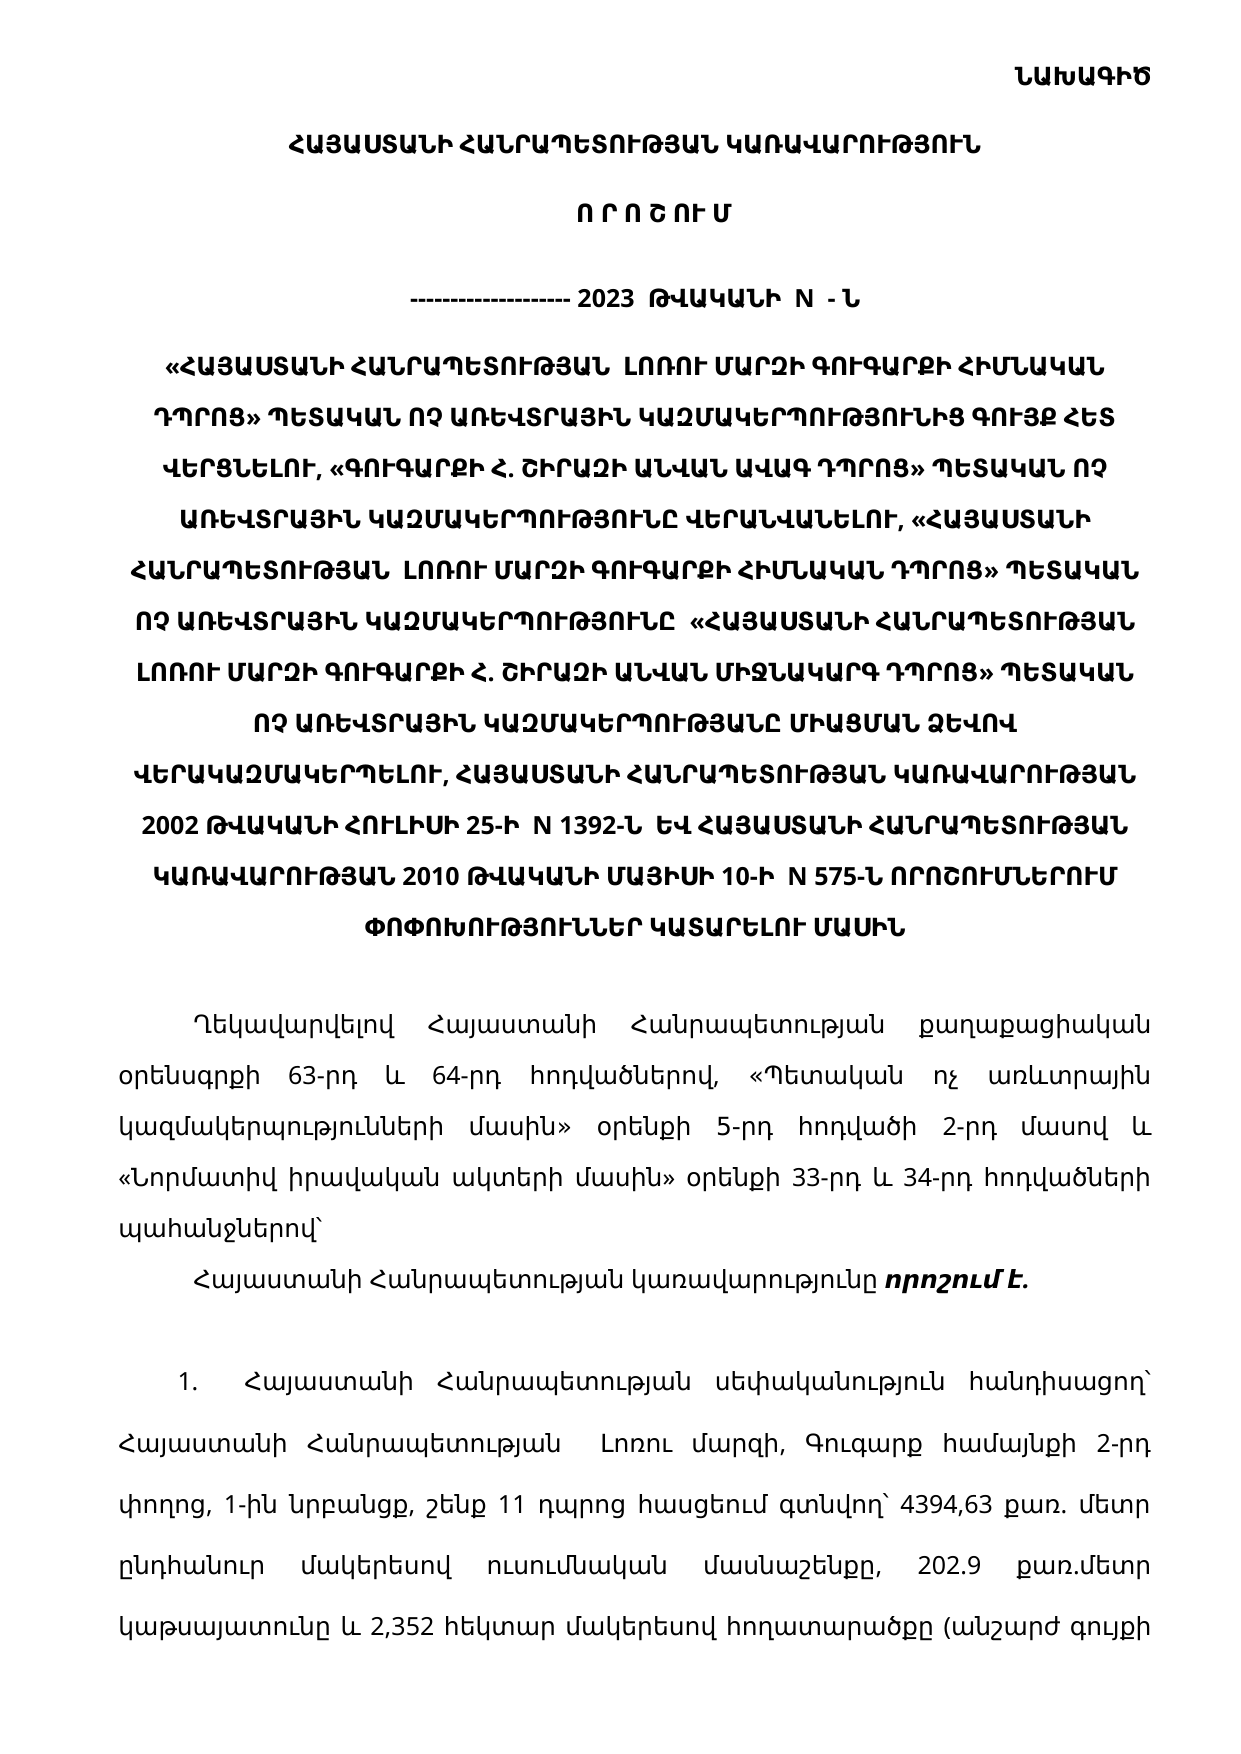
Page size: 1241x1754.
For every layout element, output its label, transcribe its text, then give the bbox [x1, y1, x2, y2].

text Ղեկավարվելով Հայաստանի Հանրապետության քաղաքացիական օրենսգրքի 63-րդ և 64-րդ հոդվածներով, «Պետական ոչ առևտրային կազմակերպությունների մասին» օրենքի 5-րդ հոդվածի 2-րդ մասով և «Նորմատիվ իրավական ակտերի մասին» օրենքի 33-րդ և 34-րդ հոդվածների պահանջներով՝ [118, 1007, 1152, 1245]
text «ՀԱՅԱՍՏԱՆԻ ՀԱՆՐԱՊԵՏՈՒԹՅԱՆ ԼՈՌՈՒ ՄԱՐԶԻ ԳՈՒԳԱՐՔԻ ՀԻՄՆԱԿԱՆ ԴՊՐՈՑ» ՊԵՏԱԿԱՆ ՈՉ ԱՌԵՎՏՐԱՅԻՆ ԿԱԶՄԱԿԵՐՊՈՒԹՅՈՒՆԻՑ ԳՈՒՅՔ ՀԵՏ ՎԵՐՑՆԵԼՈՒ, «ԳՈՒԳԱՐՔԻ Հ. ՇԻՐԱԶԻ ԱՆՎԱՆ ԱՎԱԳ ԴՊՐՈՑ» ՊԵՏԱԿԱՆ ՈՉ ԱՌԵՎՏՐԱՅԻՆ ԿԱԶՄԱԿԵՐՊՈՒԹՅՈՒՆԸ ՎԵՐԱՆՎԱՆԵԼՈՒ, «ՀԱՅԱՍՏԱՆԻ ՀԱՆՐԱՊԵՏՈՒԹՅԱՆ ԼՈՌՈՒ ՄԱՐԶԻ ԳՈՒԳԱՐՔԻ ՀԻՄՆԱԿԱՆ ԴՊՐՈՑ» ՊԵՏԱԿԱՆ ՈՉ ԱՌԵՎՏՐԱՅԻՆ ԿԱԶՄԱԿԵՐՊՈՒԹՅՈՒՆԸ «ՀԱՅԱՍՏԱՆԻ ՀԱՆՐԱՊԵՏՈՒԹՅԱՆ ԼՈՌՈՒ ՄԱՐԶԻ ԳՈՒԳԱՐՔԻ Հ. ՇԻՐԱԶԻ ԱՆՎԱՆ ՄԻՋՆԱԿԱՐԳ ԴՊՐՈՑ» ՊԵՏԱԿԱՆ ՈՉ ԱՌԵՎՏՐԱՅԻՆ ԿԱԶՄԱԿԵՐՊՈՒԹՅԱՆԸ ՄԻԱՑՄԱՆ ՁԵՎՈՎ ՎԵՐԱԿԱԶՄԱԿԵՐՊԵԼՈՒ, ՀԱՅԱՍՏԱՆԻ ՀԱՆՐԱՊԵՏՈՒԹՅԱՆ ԿԱՌԱՎԱՐՈՒԹՅԱՆ 2002 ԹՎԱԿԱՆԻ ՀՈՒԼԻՍԻ 25-Ի N 1392-Ն ԵՎ ՀԱՅԱՍՏԱՆԻ ՀԱՆՐԱՊԵՏՈՒԹՅԱՆ ԿԱՌԱՎԱՐՈՒԹՅԱՆ 2010 ԹՎԱԿԱՆԻ ՄԱՅԻՍԻ 10-Ի N 575-Ն ՈՐՈՇՈՒՄՆԵՐՈՒՄ ՓՈՓՈԽՈՒԹՅՈՒՆՆԵՐ ԿԱՏԱՐԵԼՈՒ ՄԱՍԻՆ [118, 348, 1152, 944]
text -------------------- 2023 ԹՎԱԿԱՆԻ N - Ն [118, 280, 1152, 314]
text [118, 1364, 1152, 1643]
text ՀԱՅԱՍՏԱՆԻ ՀԱՆՐԱՊԵՏՈՒԹՅԱՆ ԿԱՌԱՎԱՐՈՒԹՅՈՒՆ [118, 127, 1152, 161]
text Ո Ր Ո Շ ՈՒ Մ [118, 195, 1152, 229]
text Հայաստանի Հանրապետության կառավարությունը որոշում է. [118, 1262, 1152, 1296]
text ՆԱԽԱԳԻԾ [118, 59, 1152, 93]
